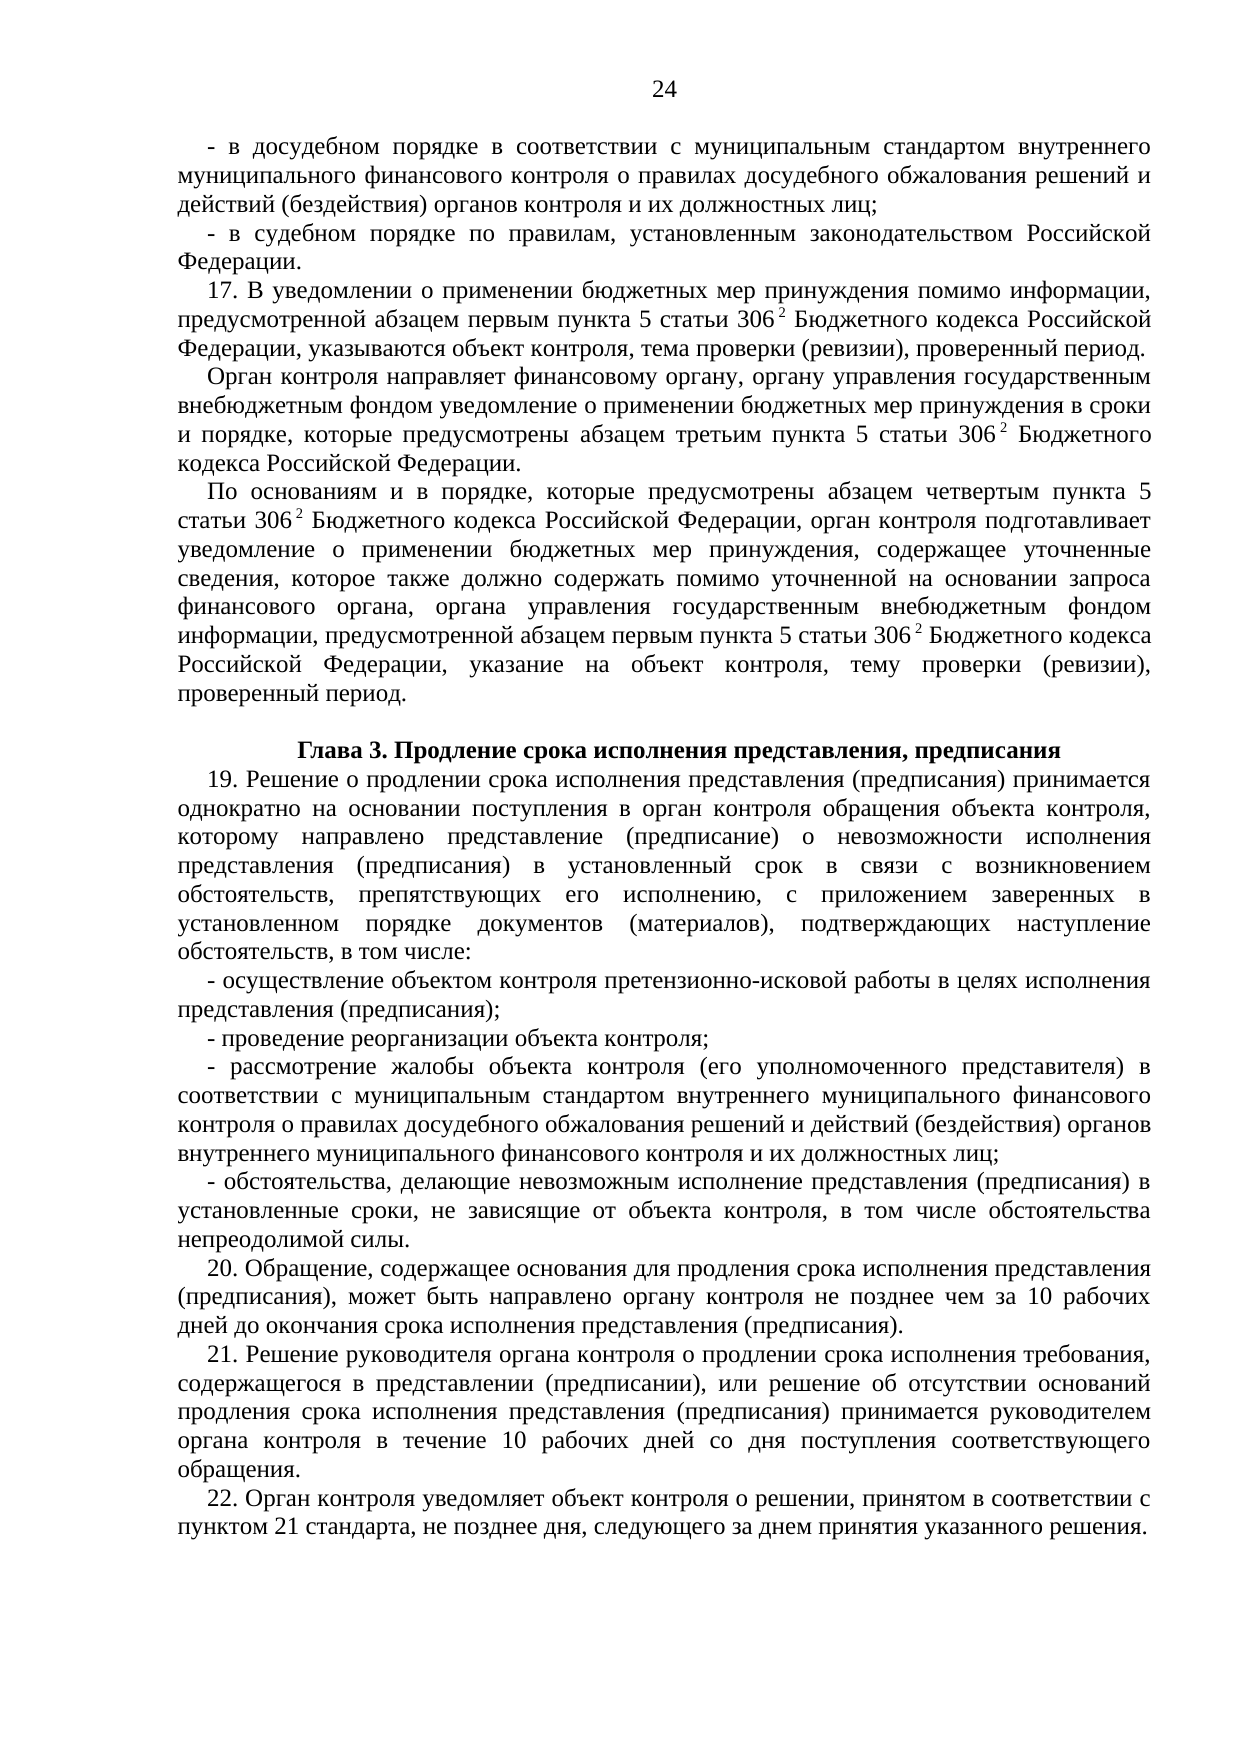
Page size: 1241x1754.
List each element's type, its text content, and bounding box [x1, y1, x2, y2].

text По основаниям и в порядке, которые предусмотрены абзацем четвертым пункта 5 статьи 306 2 Бюджетного кодекса Российской Федерации, орган контроля подготавливает уведомление о применении бюджетных мер принуждения, содержащее уточненные сведения, которое также должно содержать помимо уточненной на основании запроса финансового органа, органа управления государственным внебюджетным фондом информации, предусмотренной абзацем первым пункта 5 статьи 306 2 Бюджетного кодекса Российской Федерации, указание на объект контроля, тему проверки (ревизии), проверенный период. [177, 476, 1152, 706]
text - рассмотрение жалобы объекта контроля (его уполномоченного представителя) в соответствии с муниципальным стандартом внутреннего муниципального финансового контроля о правилах досудебного обжалования решений и действий (бездействия) органов внутреннего муниципального финансового контроля и их должностных лиц; [177, 1051, 1152, 1166]
text 17. В уведомлении о применении бюджетных мер принуждения помимо информации, предусмотренной абзацем первым пункта 5 статьи 306 2 Бюджетного кодекса Российской Федерации, указываются объект контроля, тема проверки (ревизии), проверенный период. [177, 275, 1152, 361]
text - в судебном порядке по правилам, установленным законодательством Российской Федерации. [177, 218, 1152, 275]
text 22. Орган контроля уведомляет объект контроля о решении, принятом в соответствии с пунктом 21 стандарта, не позднее дня, следующего за днем принятия указанного решения. [177, 1483, 1152, 1540]
text - осуществление объектом контроля претензионно-исковой работы в целях исполнения представления (предписания); [177, 965, 1152, 1023]
text 19. Решение о продлении срока исполнения представления (предписания) принимается однократно на основании поступления в орган контроля обращения объекта контроля, которому направлено представление (предписание) о невозможности исполнения представления (предписания) в установленный срок в связи с возникновением обстоятельств, препятствующих его исполнению, с приложением заверенных в установленном порядке документов (материалов), подтверждающих наступление обстоятельств, в том числе: [177, 764, 1152, 965]
text Орган контроля направляет финансовому органу, органу управления государственным внебюджетным фондом уведомление о применении бюджетных мер принуждения в сроки и порядке, которые предусмотрены абзацем третьим пункта 5 статьи 306 2 Бюджетного кодекса Российской Федерации. [177, 361, 1152, 476]
text - в досудебном порядке в соответствии с муниципальным стандартом внутреннего муниципального финансового контроля о правилах досудебного обжалования решений и действий (бездействия) органов контроля и их должностных лиц; [177, 131, 1152, 218]
text - обстоятельства, делающие невозможным исполнение представления (предписания) в установленные сроки, не зависящие от объекта контроля, в том числе обстоятельства непреодолимой силы. [177, 1166, 1152, 1253]
subtitle Глава 3. Продление срока исполнения представления, предписания [177, 735, 1152, 764]
text 21. Решение руководителя органа контроля о продлении срока исполнения требования, содержащегося в представлении (предписании), или решение об отсутствии оснований продления срока исполнения представления (предписания) принимается руководителем органа контроля в течение 10 рабочих дней со дня поступления соответствующего обращения. [177, 1339, 1152, 1483]
text - проведение реорганизации объекта контроля; [177, 1023, 1152, 1051]
text 20. Обращение, содержащее основания для продления срока исполнения представления (предписания), может быть направлено органу контроля не позднее чем за 10 рабочих дней до окончания срока исполнения представления (предписания). [177, 1253, 1152, 1339]
